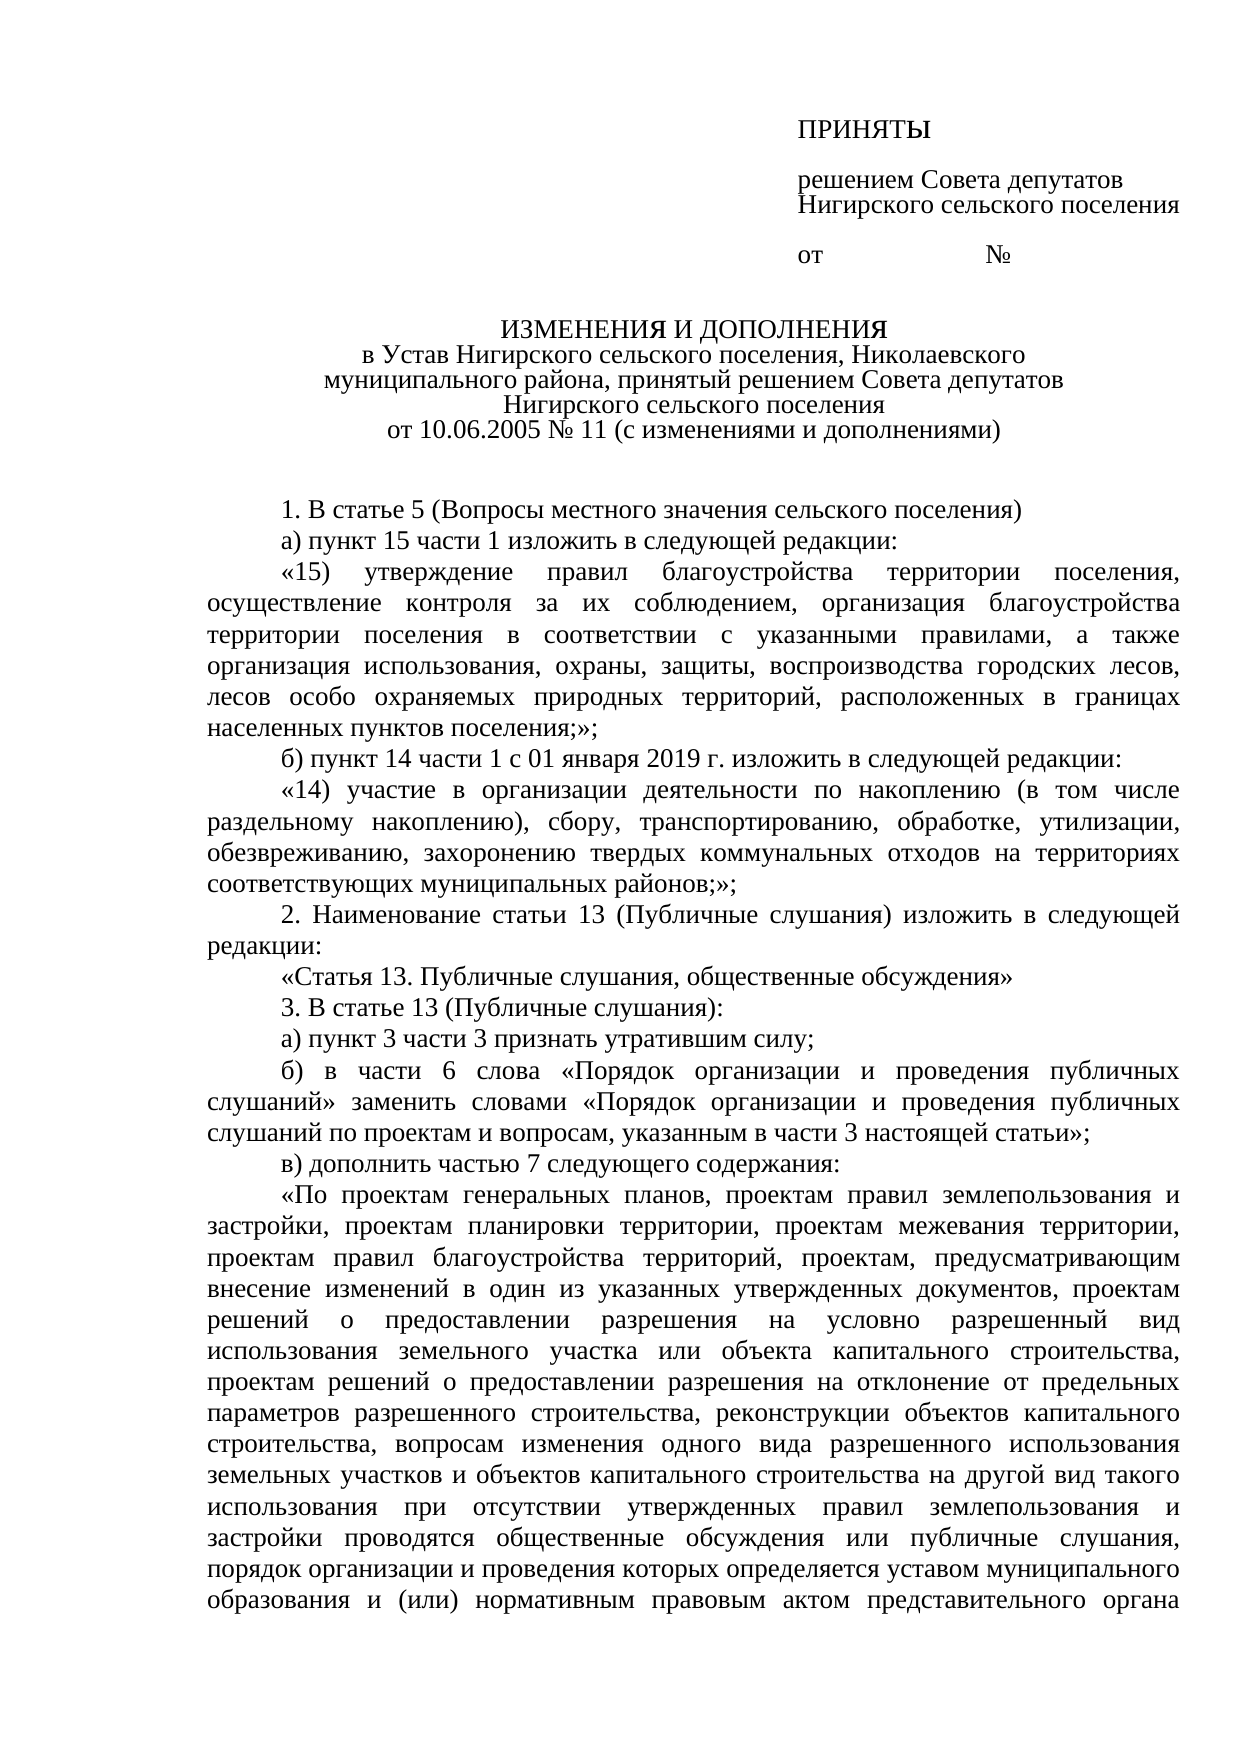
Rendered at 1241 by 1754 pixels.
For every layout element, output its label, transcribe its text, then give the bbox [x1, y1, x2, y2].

list 3. В статье 13 (Публичные слушания): [207, 991, 1181, 1023]
text решением Совета депутатов [207, 168, 1181, 193]
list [207, 1178, 1181, 1614]
text 1. В статье 5 (Вопросы местного значения сельского поселения) [207, 493, 1181, 524]
text Нигирского сельского поселения [207, 193, 1181, 218]
list «Статья 13. Публичные слушания, общественные обсуждения» [207, 960, 1181, 991]
text от 10.06.2005 № 11 (с изменениями и дополнениями) [207, 418, 1181, 443]
list а) пункт 15 части 1 изложить в следующей редакции: [207, 524, 1181, 555]
text в Устав Нигирского сельского поселения, Николаевского [207, 343, 1181, 368]
list б) в части 6 слова «Порядок организации и проведения публичных слушаний» заменить словами «Порядок организации и проведения публичных слушаний по проектам и вопросам, указанным в части 3 настоящей статьи»; [207, 1054, 1181, 1147]
list б) пункт 14 части 1 с 01 января 2019 г. изложить в следующей редакции: [207, 742, 1181, 773]
list в) дополнить частью 7 следующего содержания: [207, 1147, 1181, 1178]
list «15) утверждение правил благоустройства территории поселения, осуществление контроля за их соблюдением, организация благоустройства территории поселения в соответствии с указанными правилами, а также организация использования, охраны, защиты, воспроизводства городских лесов, лесов особо охраняемых природных территорий, расположенных в границах населенных пунктов поселения;»; [207, 555, 1181, 742]
text от № [207, 243, 1181, 268]
list 2. Наименование статьи 13 (Публичные слушания) изложить в следующей редакции: [207, 898, 1181, 960]
text ПРИНЯТы [207, 118, 1181, 143]
text ИЗМЕНЕНИя И ДОПОЛНЕНИя [207, 318, 1181, 343]
text муниципального района, принятый решением Совета депутатов [207, 368, 1181, 393]
text Нигирского сельского поселения [207, 393, 1181, 418]
list а) пункт 3 части 3 признать утратившим силу; [207, 1023, 1181, 1054]
list «14) участие в организации деятельности по накоплению (в том числе раздельному накоплению), сбору, транспортированию, обработке, утилизации, обезвреживанию, захоронению твердых коммунальных отходов на территориях соответствующих муниципальных районов;»; [207, 773, 1181, 898]
